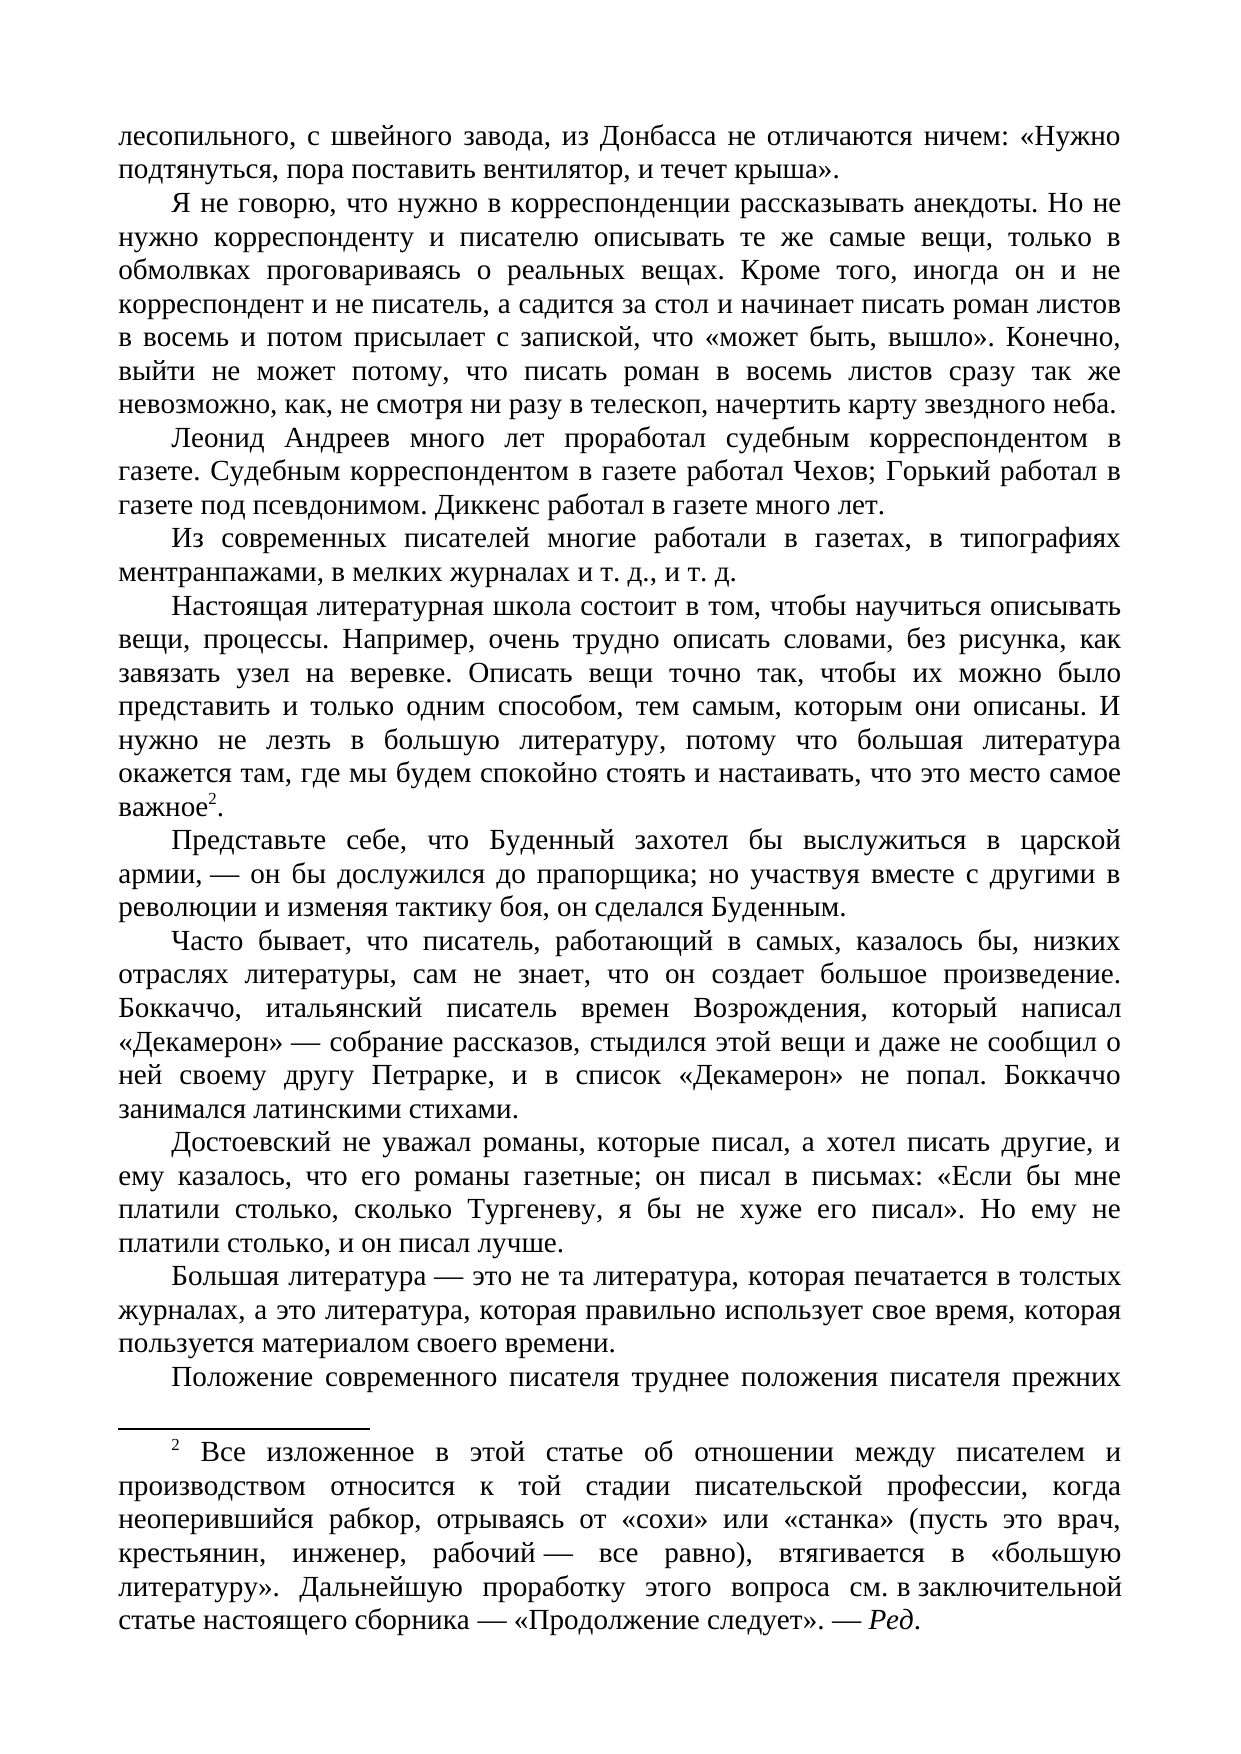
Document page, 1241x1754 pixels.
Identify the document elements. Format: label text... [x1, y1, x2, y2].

text Настоящая литературная школа состоит в том, чтобы научиться описывать вещи, процессы. Например, очень трудно описать словами, без рисунка, как завязать узел на веревке. Описать вещи точно так, чтобы их можно было представить и только одним способом, тем самым, которым они описаны. И нужно не лезть в большую литературу, потому что большая литература окажется там, где мы будем спокойно стоять и настаивать, что это место самое важное. [118, 588, 1122, 822]
text Из современных писателей многие работали в газетах, в типографиях ментранпажами, в мелких журналах и т. д., и т. д. [118, 521, 1122, 588]
text {197} Я не говорю, что нужно в корреспонденции рассказывать анекдоты. Но не нужно корреспонденту и писателю описывать те же самые вещи, только в обмолвках проговариваясь о реальных вещах. Кроме того, иногда он и не корреспондент и не писатель, а садится за стол и начинает писать роман листов в восемь и потом присылает с запиской, что «может быть, вышло». Конечно, выйти не может потому, что писать роман в восемь листов сразу так же невозможно, как, не смотря ни разу в телескоп, начертить карту звездного неба. [118, 185, 1122, 420]
text Представьте себе, что Буденный захотел бы выслужиться в царской армии, — он бы дослужился до прапорщика; но участвуя вместе с другими в революции и изменяя тактику боя, он сделался Буденным. [118, 822, 1122, 923]
text Большая литература — это не та литература, которая печатается в толстых журналах, а это литература, которая правильно использует свое время, которая пользуется материалом своего времени. [118, 1258, 1122, 1359]
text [118, 1359, 1122, 1393]
text Леонид Андреев много лет проработал судебным корреспондентом в газете. Судебным корреспондентом в газете работал Чехов; Горький работал в газете под псевдонимом. Диккенс работал в газете много лет. [118, 420, 1122, 521]
text Достоевский не уважал романы, которые писал, а хотел писать другие, и ему казалось, что его романы газетные; он писал в письмах: «Если бы мне платили столько, сколько Тургеневу, я бы не хуже его писал». Но ему не платили столько, и он писал лучше. [118, 1124, 1122, 1258]
text Часто бывает, что писатель, работающий в самых, казалось бы, низких отраслях литературы, сам не знает, что он создает большое произведение. Боккаччо, итальянский {198} писатель времен Возрождения, который написал «Декамерон» — собрание рассказов, стыдился этой вещи и даже не сообщил о ней своему другу Петрарке, и в список «Декамерон» не попал. Боккаччо занимался латинскими стихами. [118, 923, 1122, 1124]
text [118, 118, 1122, 185]
